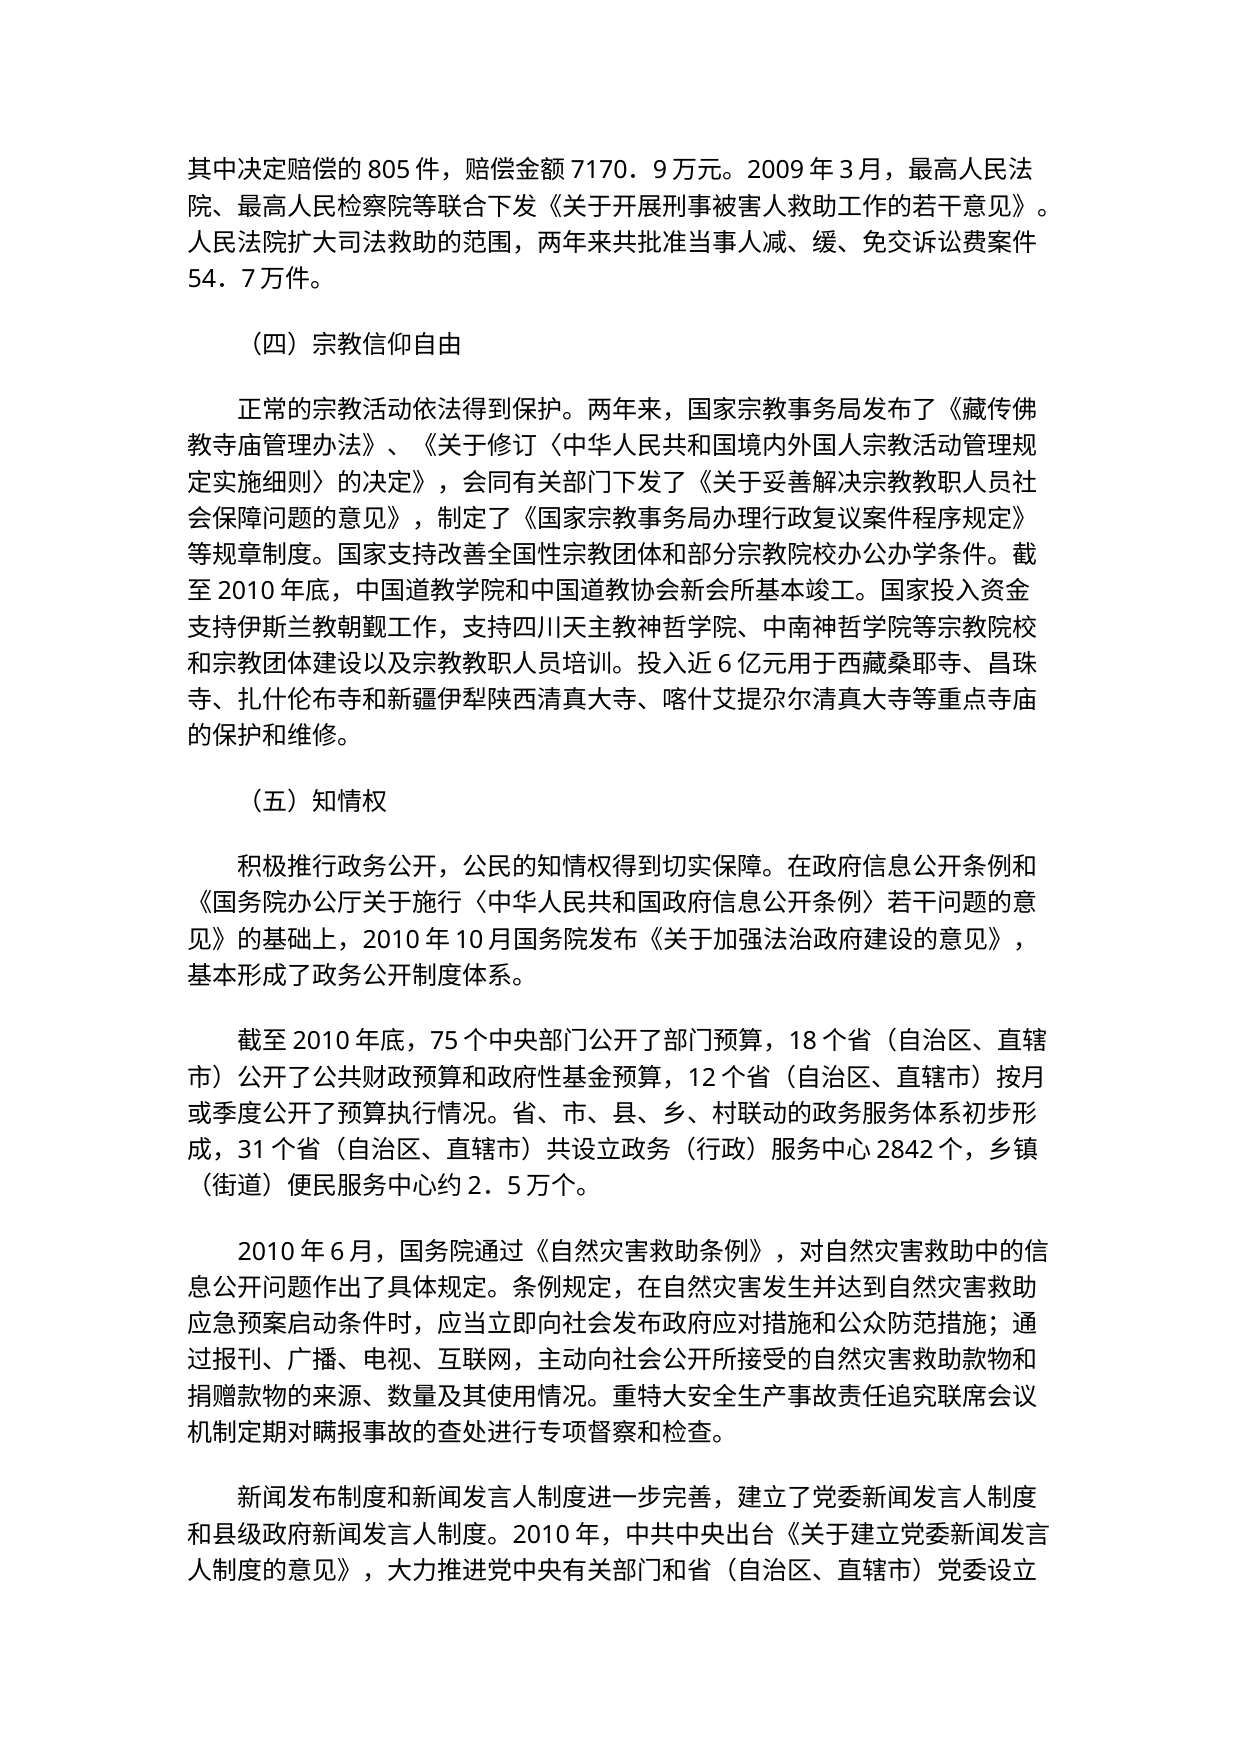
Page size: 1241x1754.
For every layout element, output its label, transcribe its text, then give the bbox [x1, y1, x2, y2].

text （五）知情权 [187, 781, 1053, 817]
text 截至2010年底，75个中央部门公开了部门预算，18个省（自治区、直辖市）公开了公共财政预算和政府性基金预算，12个省（自治区、直辖市）按月或季度公开了预算执行情况。省、市、县、乡、村联动的政务服务体系初步形成，31个省（自治区、直辖市）共设立政务（行政）服务中心2842个，乡镇（街道）便民服务中心约2．5万个。 [187, 1021, 1053, 1202]
text 正常的宗教活动依法得到保护。两年来，国家宗教事务局发布了《藏传佛教寺庙管理办法》、《关于修订〈中华人民共和国境内外国人宗教活动管理规定实施细则〉的决定》，会同有关部门下发了《关于妥善解决宗教教职人员社会保障问题的意见》，制定了《国家宗教事务局办理行政复议案件程序规定》等规章制度。国家支持改善全国性宗教团体和部分宗教院校办公办学条件。截至2010年底，中国道教学院和中国道教协会新会所基本竣工。国家投入资金支持伊斯兰教朝觐工作，支持四川天主教神哲学院、中南神哲学院等宗教院校和宗教团体建设以及宗教教职人员培训。投入近6亿元用于西藏桑耶寺、昌珠寺、扎什伦布寺和新疆伊犁陕西清真大寺、喀什艾提尕尔清真大寺等重点寺庙的保护和维修。 [187, 389, 1053, 752]
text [187, 150, 1053, 295]
text （四）宗教信仰自由 [187, 324, 1053, 360]
text 积极推行政务公开，公民的知情权得到切实保障。在政府信息公开条例和《国务院办公厅关于施行〈中华人民共和国政府信息公开条例〉若干问题的意见》的基础上，2010年10月国务院发布《关于加强法治政府建设的意见》，基本形成了政务公开制度体系。 [187, 847, 1053, 992]
text 2010年6月，国务院通过《自然灾害救助条例》，对自然灾害救助中的信息公开问题作出了具体规定。条例规定，在自然灾害发生并达到自然灾害救助应急预案启动条件时，应当立即向社会发布政府应对措施和公众防范措施；通过报刊、广播、电视、互联网，主动向社会公开所接受的自然灾害救助款物和捐赠款物的来源、数量及其使用情况。重特大安全生产事故责任追究联席会议机制定期对瞒报事故的查处进行专项督察和检查。 [187, 1231, 1053, 1449]
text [187, 1478, 1053, 1587]
